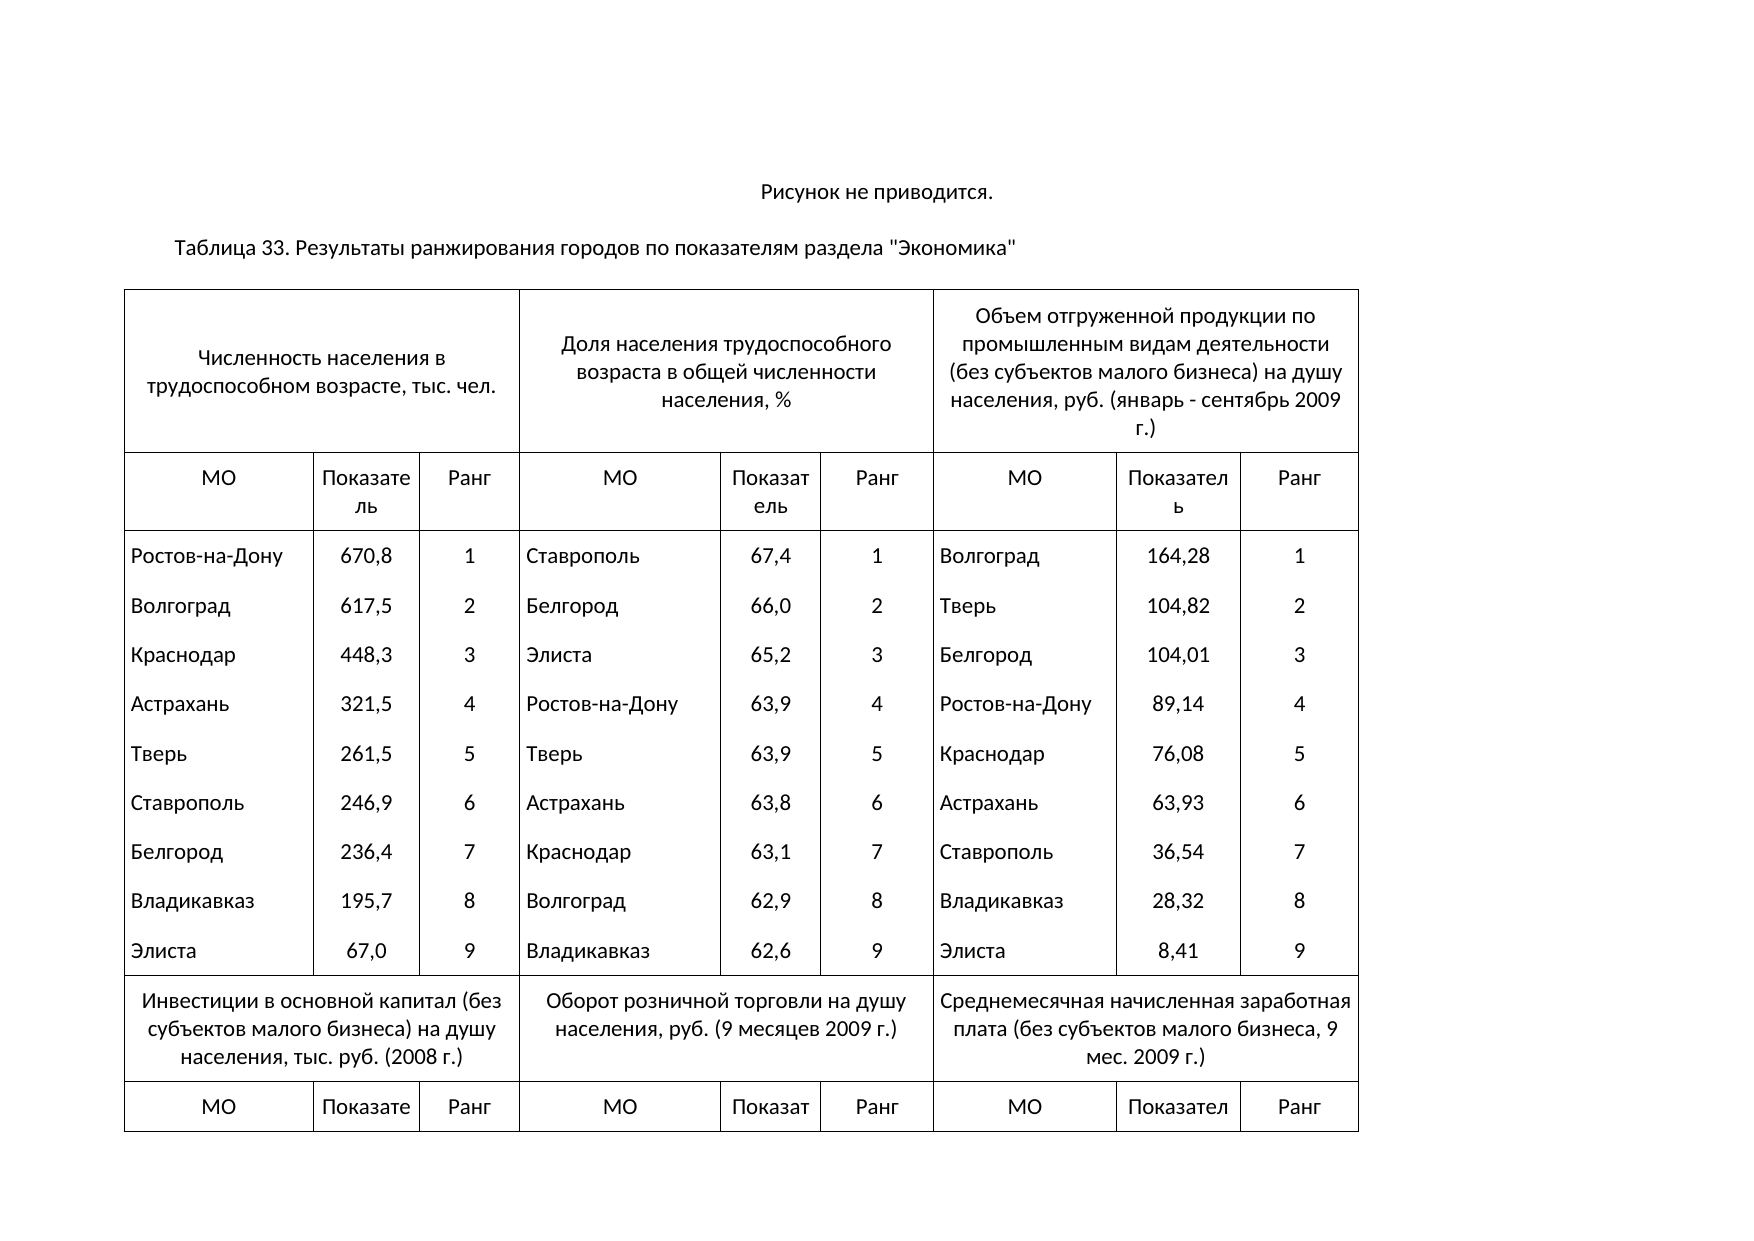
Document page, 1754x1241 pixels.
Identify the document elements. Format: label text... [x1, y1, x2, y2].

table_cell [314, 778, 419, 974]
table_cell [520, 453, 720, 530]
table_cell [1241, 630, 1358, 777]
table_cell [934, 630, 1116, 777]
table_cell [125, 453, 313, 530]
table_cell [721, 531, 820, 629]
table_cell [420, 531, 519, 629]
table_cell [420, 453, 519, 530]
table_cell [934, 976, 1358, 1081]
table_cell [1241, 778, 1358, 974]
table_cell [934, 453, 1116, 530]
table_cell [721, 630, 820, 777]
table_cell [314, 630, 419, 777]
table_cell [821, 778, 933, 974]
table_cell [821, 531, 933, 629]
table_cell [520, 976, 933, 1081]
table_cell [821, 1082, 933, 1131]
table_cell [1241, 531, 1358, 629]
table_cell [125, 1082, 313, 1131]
text Таблица 33. Результаты ранжирования городов по показателям раздела "Экономика" [118, 233, 1636, 261]
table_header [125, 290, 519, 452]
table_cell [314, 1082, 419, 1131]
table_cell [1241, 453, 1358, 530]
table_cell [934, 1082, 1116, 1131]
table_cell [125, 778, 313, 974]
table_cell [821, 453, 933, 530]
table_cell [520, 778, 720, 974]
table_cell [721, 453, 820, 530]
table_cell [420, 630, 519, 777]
text Рисунок не приводится. [118, 177, 1636, 205]
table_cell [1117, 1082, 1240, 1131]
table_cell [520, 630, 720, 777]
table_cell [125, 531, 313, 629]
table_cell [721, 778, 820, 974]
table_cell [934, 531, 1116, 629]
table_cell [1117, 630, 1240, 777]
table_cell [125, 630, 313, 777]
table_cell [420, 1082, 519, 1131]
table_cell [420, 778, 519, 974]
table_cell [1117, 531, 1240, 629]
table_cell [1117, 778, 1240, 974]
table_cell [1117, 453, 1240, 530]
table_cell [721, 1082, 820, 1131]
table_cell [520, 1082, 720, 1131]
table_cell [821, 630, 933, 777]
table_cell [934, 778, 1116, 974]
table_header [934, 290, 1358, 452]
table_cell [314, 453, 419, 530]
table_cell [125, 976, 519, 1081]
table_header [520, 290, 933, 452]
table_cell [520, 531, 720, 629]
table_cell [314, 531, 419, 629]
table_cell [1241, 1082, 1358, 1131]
